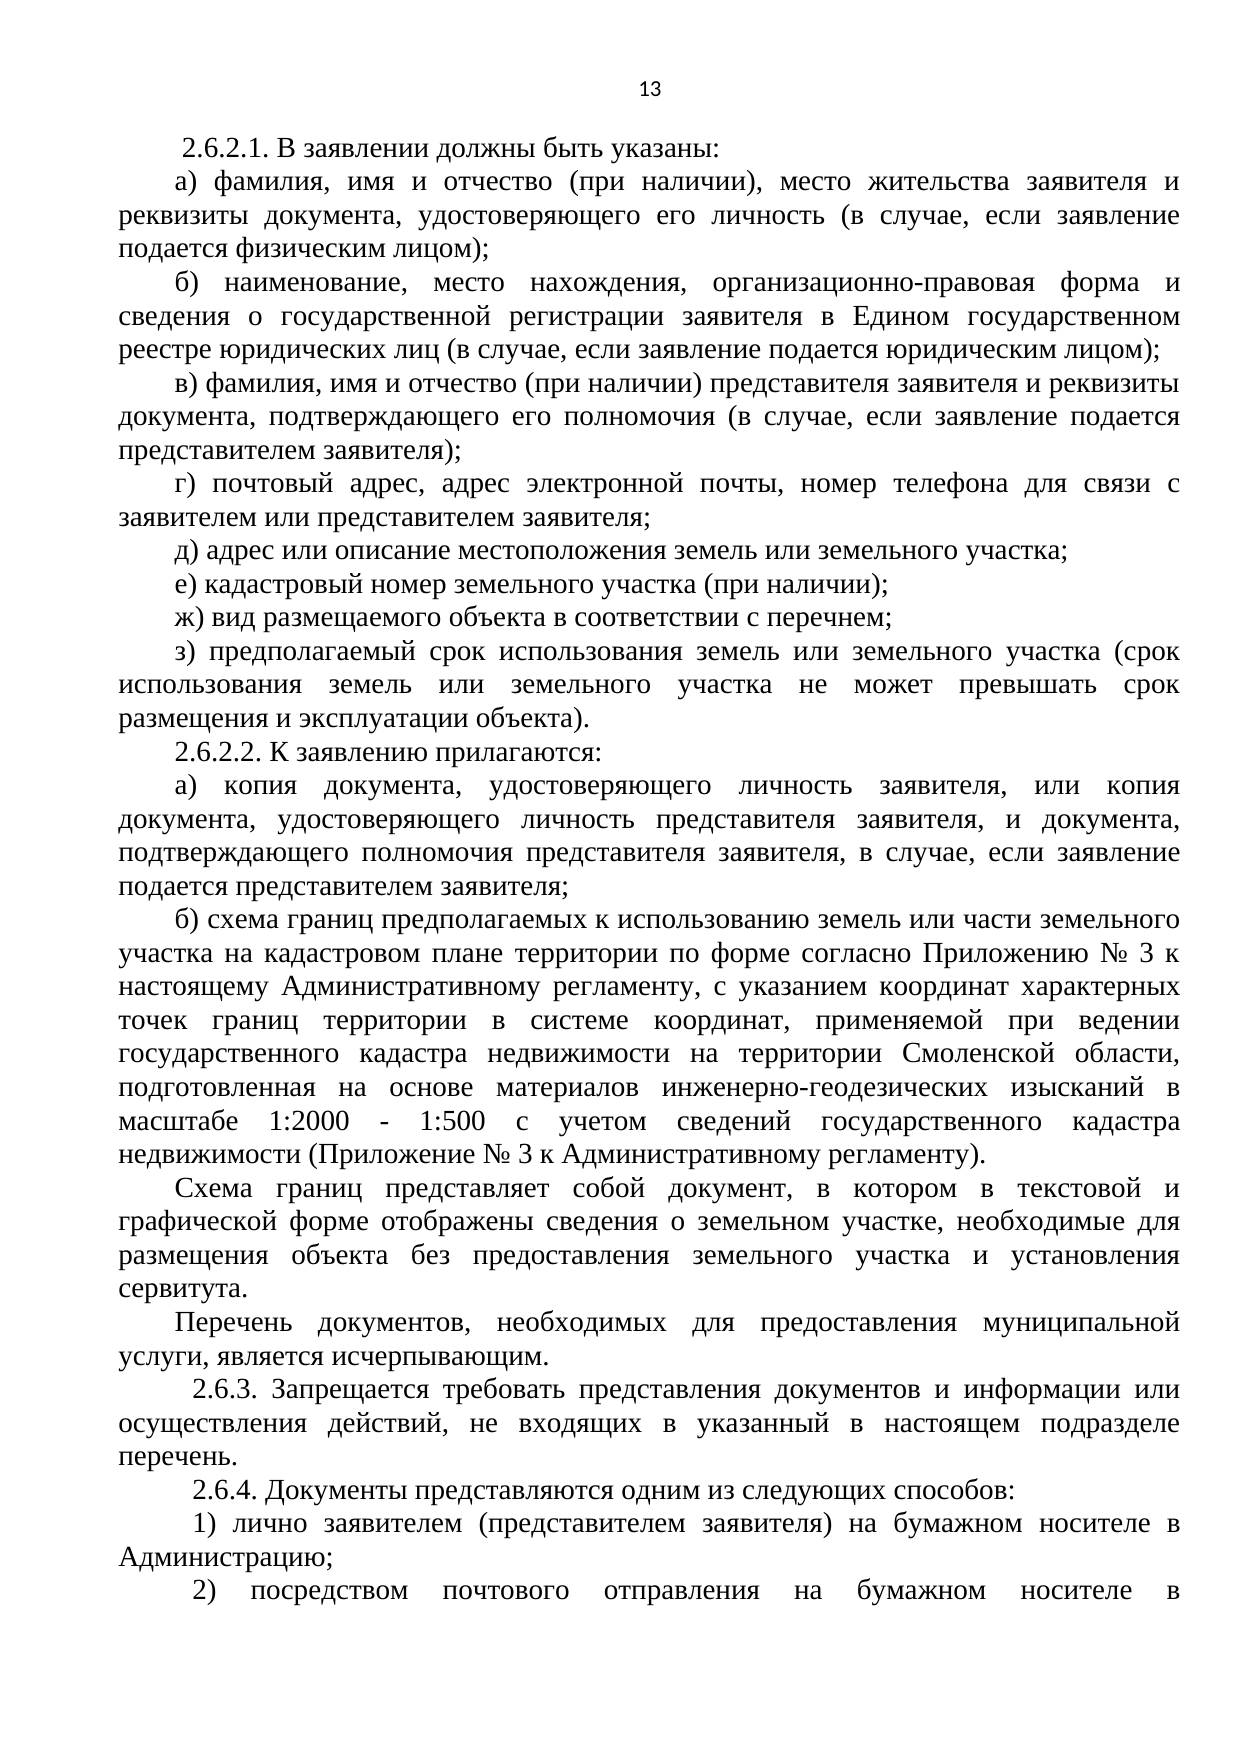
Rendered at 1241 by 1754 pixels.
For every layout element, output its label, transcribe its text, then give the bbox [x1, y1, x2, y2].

text г) почтовый адрес, адрес электронной почты, номер телефона для связи с заявителем или представителем заявителя; [118, 465, 1181, 532]
text а) копия документа, удостоверяющего личность заявителя, или копия документа, удостоверяющего личность представителя заявителя, и документа, подтверждающего полномочия представителя заявителя, в случае, если заявление подается представителем заявителя; [118, 767, 1181, 901]
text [118, 1572, 1181, 1606]
text Схема границ представляет собой документ, в котором в текстовой и графической форме отображены сведения о земельном участке, необходимые для размещения объекта без предоставления земельного участка и установления сервитута. [118, 1170, 1181, 1304]
text 1) лично заявителем (представителем заявителя) на бумажном носителе в Администрацию; [118, 1505, 1181, 1572]
text е) кадастровый номер земельного участка (при наличии); [118, 566, 1181, 599]
text 2.6.4. Документы представляются одним из следующих способов: [118, 1472, 1181, 1505]
text б) наименование, место нахождения, организационно-правовая форма и сведения о государственной регистрации заявителя в Едином государственном реестре юридических лиц (в случае, если заявление подается юридическим лицом); [118, 264, 1181, 365]
text б) схема границ предполагаемых к использованию земель или части земельного участка на кадастровом плане территории по форме согласно Приложению № 3 к настоящему Административному регламенту, с указанием координат характерных точек границ территории в системе координат, применяемой при ведении государственного кадастра недвижимости на территории Смоленской области, подготовленная на основе материалов инженерно-геодезических изысканий в масштабе 1:2000 - 1:500 с учетом сведений государственного кадастра недвижимости (Приложение № 3 к Административному регламенту). [118, 901, 1181, 1170]
text з) предполагаемый срок использования земель или земельного участка (срок использования земель или земельного участка не может превышать срок размещения и эксплуатации объекта). [118, 633, 1181, 734]
text в) фамилия, имя и отчество (при наличии) представителя заявителя и реквизиты документа, подтверждающего его полномочия (в случае, если заявление подается представителем заявителя); [118, 365, 1181, 465]
text 2.6.2.1. В заявлении должны быть указаны: [118, 130, 1181, 163]
text 2.6.3. Запрещается требовать представления документов и информации или осуществления действий, не входящих в указанный в настоящем подразделе перечень. [118, 1371, 1181, 1472]
text ж) вид размещаемого объекта в соответствии с перечнем; [118, 599, 1181, 633]
text а) фамилия, имя и отчество (при наличии), место жительства заявителя и реквизиты документа, удостоверяющего его личность (в случае, если заявление подается физическим лицом); [118, 163, 1181, 264]
text 2.6.2.2. К заявлению прилагаются: [118, 734, 1181, 767]
text д) адрес или описание местоположения земель или земельного участка; [118, 532, 1181, 566]
text Перечень документов, необходимых для предоставления муниципальной услуги, является исчерпывающим. [118, 1304, 1181, 1371]
